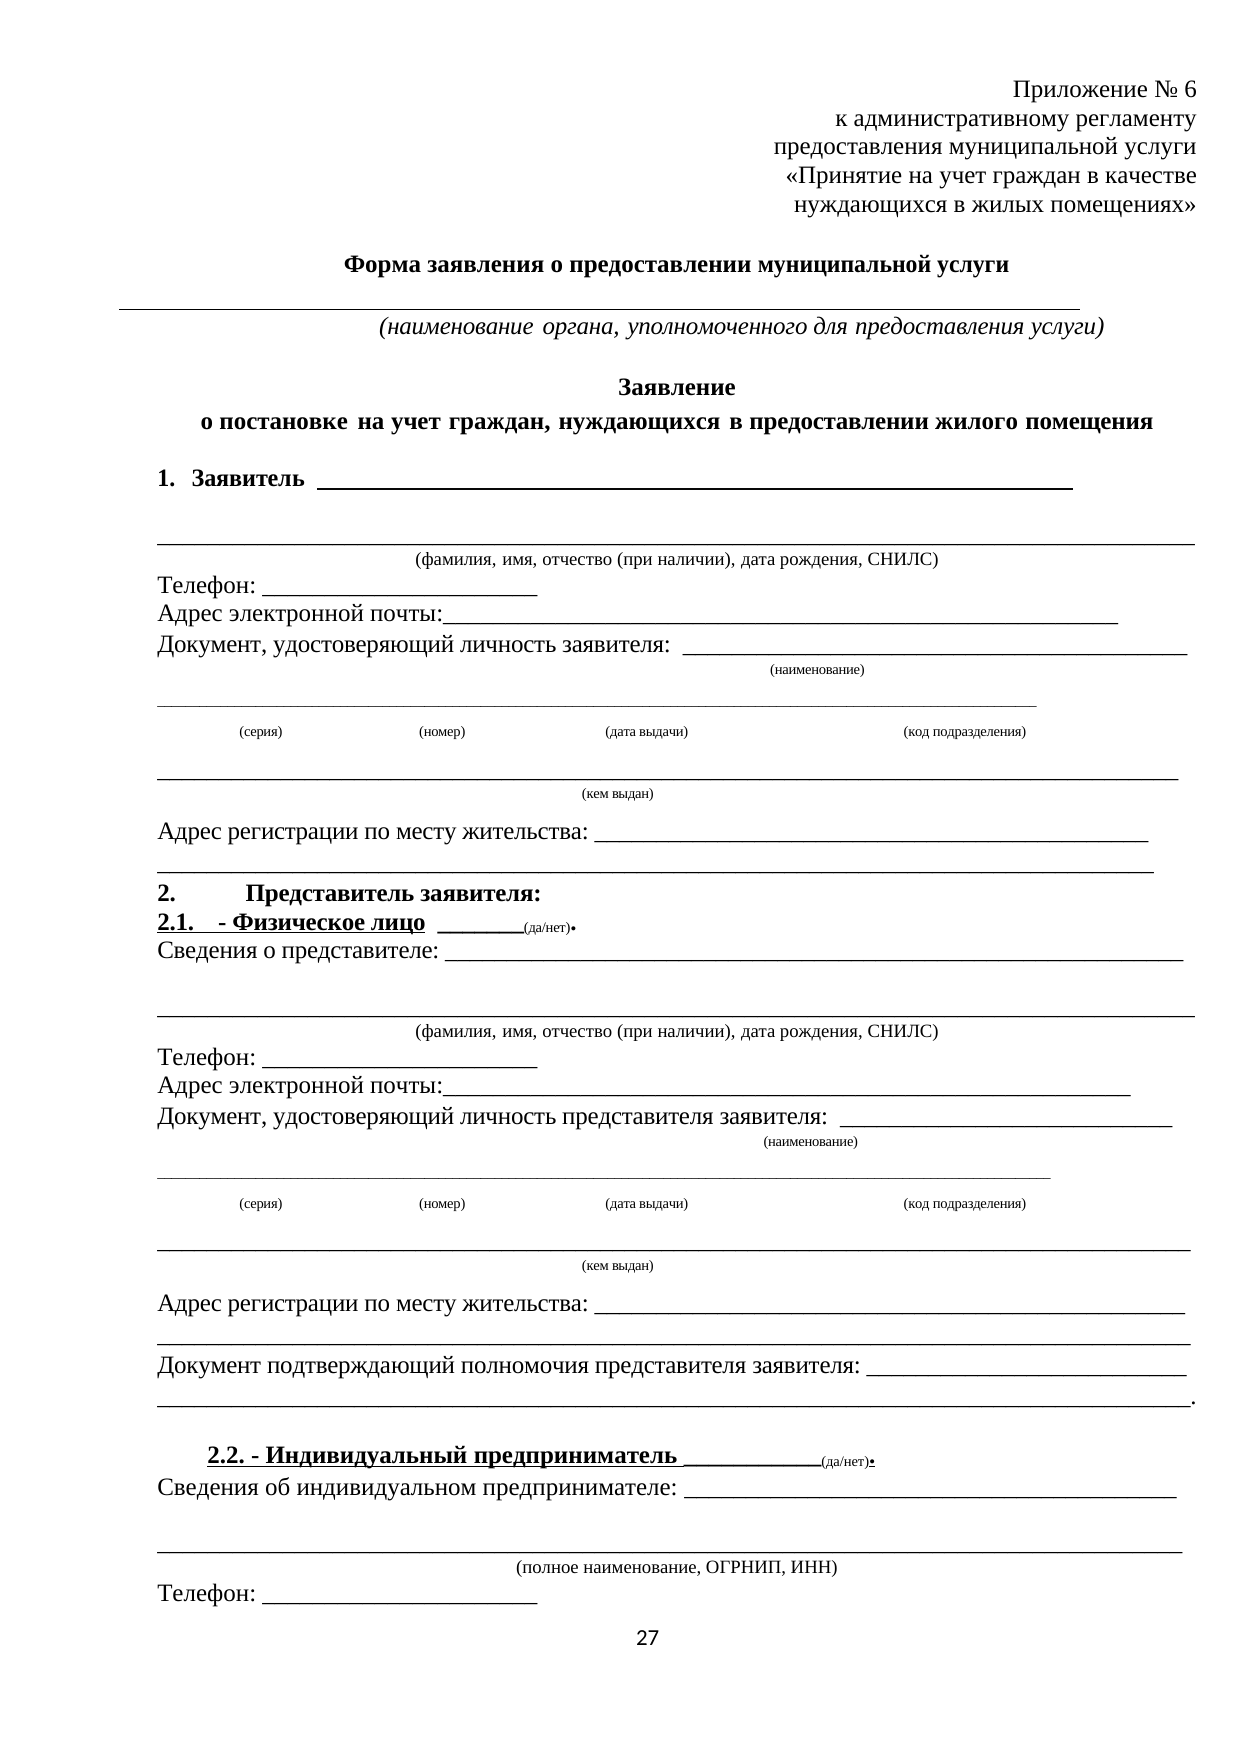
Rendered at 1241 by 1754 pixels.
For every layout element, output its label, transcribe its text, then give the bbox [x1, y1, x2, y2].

text ___________________________________________________________________________________ [98, 519, 1197, 548]
text Телефон: ______________________ [98, 1578, 1147, 1607]
text __________________________________________________________________________________ [98, 1527, 1197, 1556]
text (фамилия, имя, отчество (при наличии), дата рождения, СНИЛС) [98, 548, 1197, 570]
text (серия) (номер) (дата выдачи) (код подразделения) [98, 723, 1197, 751]
text нуждающихся в жилых помещениях» [98, 189, 1197, 218]
text (кем выдан) [98, 785, 1197, 813]
text Адрес регистрации по месту жительства: ________________________________________________ [98, 1288, 1197, 1316]
text Адрес электронной почты:_______________________________________________________ [98, 1070, 1147, 1099]
text Адрес регистрации по месту жительства: _____________________________________________ [98, 816, 1197, 844]
text (наименование органа, уполномоченного для предоставления услуги) [320, 311, 1197, 339]
list ____________________________________________________________________________________ [98, 1319, 1197, 1347]
text Документ подтверждающий полномочия представителя заявителя: __________________________ [98, 1350, 1197, 1378]
text (фамилия, имя, отчество (при наличии), дата рождения, СНИЛС) [98, 1020, 1197, 1042]
text Документ, удостоверяющий личность заявителя: _________________________________________ [98, 629, 1197, 658]
text Адрес электронной почты:______________________________________________________ [98, 598, 1147, 627]
text предоставления муниципальной услуги [98, 131, 1197, 160]
list Сведения об индивидуальном предпринимателе: ________________________________________ [98, 1472, 1197, 1500]
text Документ, удостоверяющий личность представителя заявителя: ___________________________ [98, 1101, 1197, 1130]
list Представитель заявителя: [98, 878, 1197, 907]
text ____________________________________________________________________________________. [98, 1381, 1197, 1409]
text 1. Заявитель [98, 463, 1197, 492]
list 2.1. - Физическое лицо _______(да/нет). [98, 907, 1197, 935]
text Заявление [98, 367, 1197, 402]
text Телефон: ______________________ [98, 570, 1147, 598]
text (наименование) [98, 661, 1197, 689]
text _______________________________________________________________________________________________________________________________ [98, 1163, 1197, 1192]
text к административному регламенту [98, 103, 1197, 131]
text (кем выдан) [98, 1257, 1197, 1285]
text Форма заявления о предоставлении муниципальной услуги [98, 249, 1196, 277]
text (серия) (номер) (дата выдачи) (код подразделения) [98, 1194, 1197, 1223]
text (полное наименование, ОГРНИП, ИНН) [98, 1556, 1197, 1578]
text о постановке на учет граждан, нуждающихся в предоставлении жилого помещения [98, 402, 1197, 436]
text ___________________________________________________________________________________ [98, 754, 1197, 782]
text ___________________________________________________________________________________ [98, 991, 1197, 1020]
list Сведения о представителе: ____________________________________________________________ [98, 935, 1197, 964]
text Приложение № 6 [98, 74, 1197, 103]
text _________________________________________________________________________________ [98, 847, 1197, 876]
text (наименование) [98, 1132, 1197, 1161]
text «Принятие на учет граждан в качестве [98, 160, 1197, 189]
text 2.2. - Индивидуальный предприниматель ___________(да/нет). [98, 1441, 1197, 1469]
text _____________________________________________________________________________________________________________________________ [98, 692, 1197, 720]
text Телефон: ______________________ [98, 1042, 1147, 1070]
text ____________________________________________________________________________________ [98, 1226, 1197, 1254]
